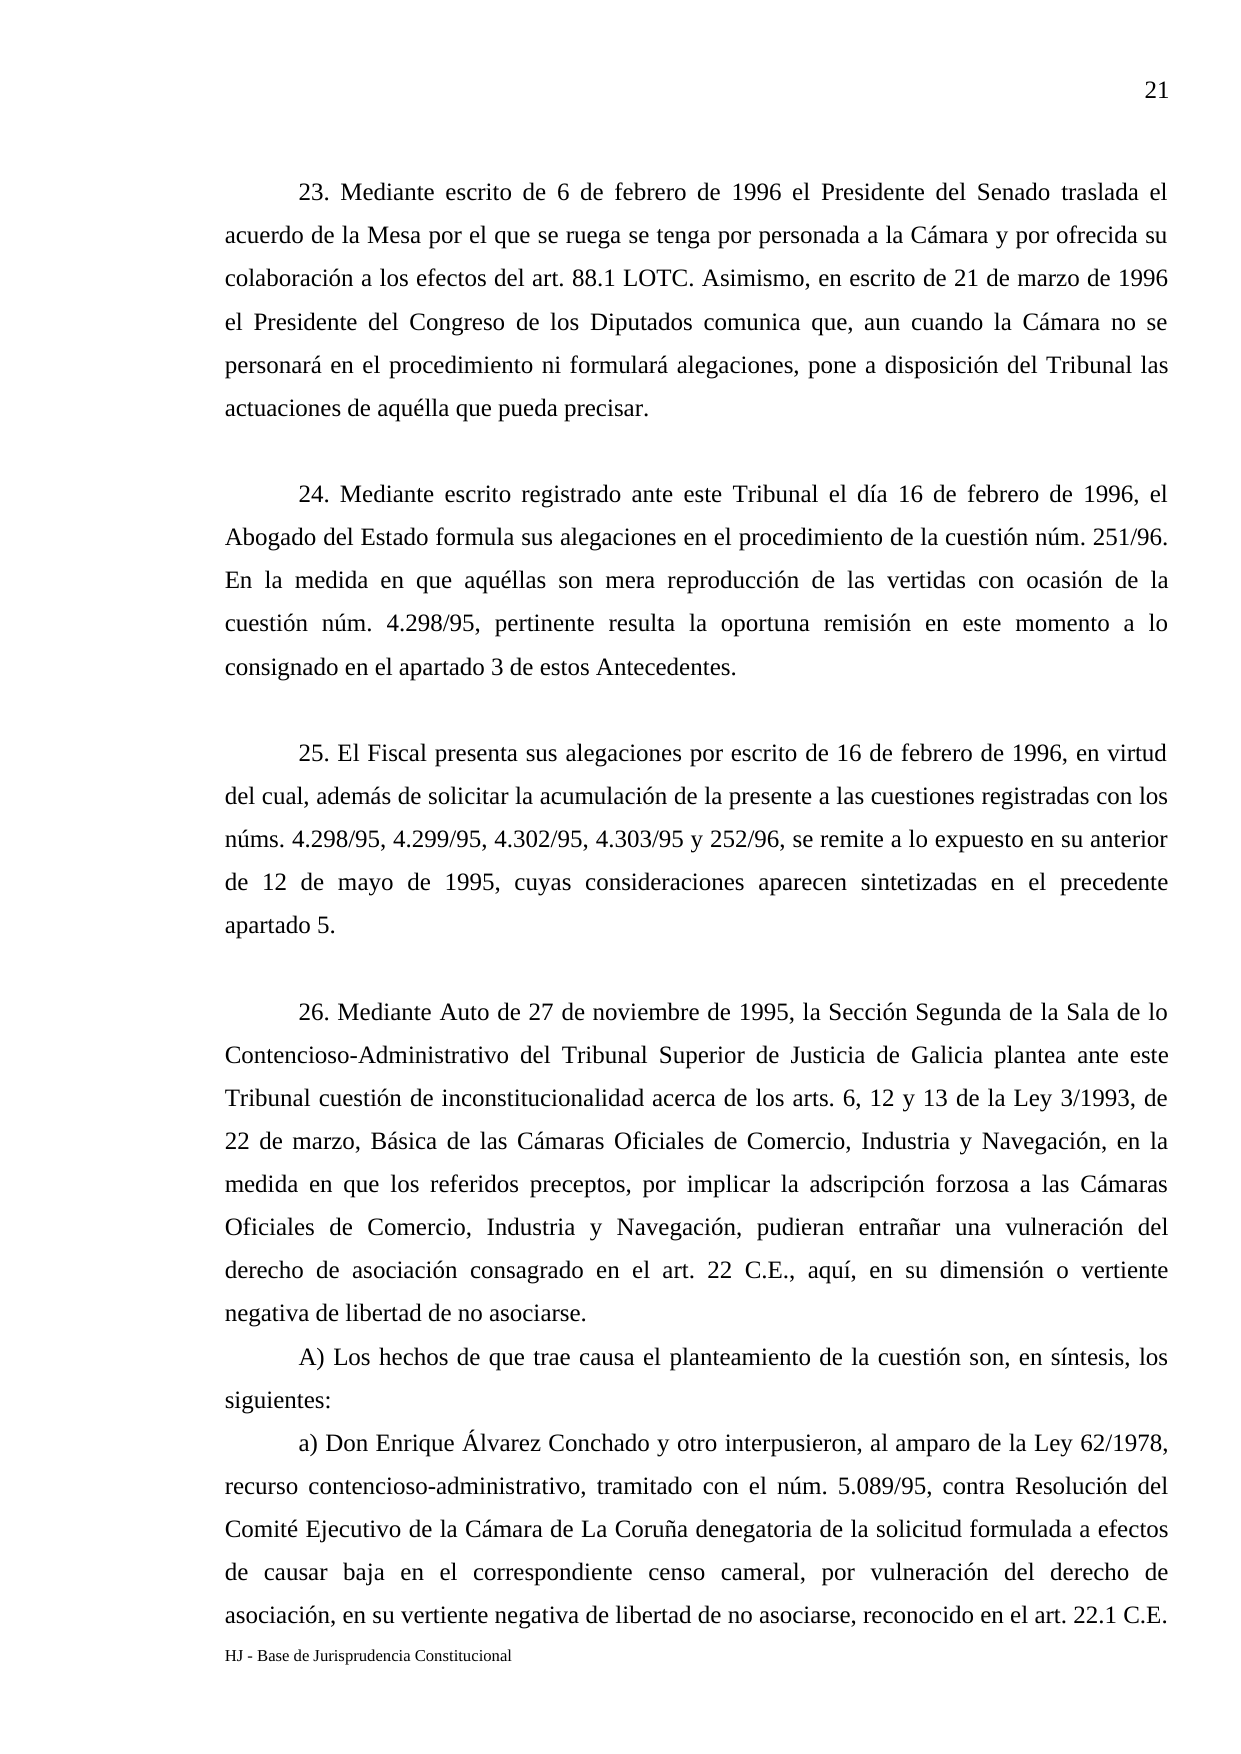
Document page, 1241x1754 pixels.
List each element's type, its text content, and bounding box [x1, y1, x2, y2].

text 24. Mediante escrito registrado ante este Tribunal el día 16 de febrero de 1996, el Abogado del Estado formula sus alegaciones en el procedimiento de la cuestión núm. 251/96. En la medida en que aquéllas son mera reproducción de las vertidas con ocasión de la cuestión núm. 4.298/95, pertinente resulta la oportuna remisión en este momento a lo consignado en el apartado 3 de estos Antecedentes. [224, 479, 1169, 680]
text 25. El Fiscal presenta sus alegaciones por escrito de 16 de febrero de 1996, en virtud del cual, además de solicitar la acumulación de la presente a las cuestiones registradas con los núms. 4.298/95, 4.299/95, 4.302/95, 4.303/95 y 252/96, se remite a lo expuesto en su anterior de 12 de mayo de 1995, cuyas consideraciones aparecen sintetizadas en el precedente apartado 5. [224, 738, 1169, 939]
text a) Don Enrique Álvarez Conchado y otro interpusieron, al amparo de la Ley 62/1978, recurso contencioso-administrativo, tramitado con el núm. 5.089/95, contra Resolución del Comité Ejecutivo de la Cámara de La Coruña denegatoria de la solicitud formulada a efectos de causar baja en el correspondiente censo cameral, por vulneración del derecho de asociación, en su vertiente negativa de libertad de no asociarse, reconocido en el art. 22.1 C.E. [224, 1428, 1169, 1629]
text 23. Mediante escrito de 6 de febrero de 1996 el Presidente del Senado traslada el acuerdo de la Mesa por el que se ruega se tenga por personada a la Cámara y por ofrecida su colaboración a los efectos del art. 88.1 LOTC. Asimismo, en escrito de 21 de marzo de 1996 el Presidente del Congreso de los Diputados comunica que, aun cuando la Cámara no se personará en el procedimiento ni formulará alegaciones, pone a disposición del Tribunal las actuaciones de aquélla que pueda precisar. [224, 177, 1169, 422]
text 26. Mediante Auto de 27 de noviembre de 1995, la Sección Segunda de la Sala de lo Contencioso-Administrativo del Tribunal Superior de Justicia de Galicia plantea ante este Tribunal cuestión de inconstitucionalidad acerca de los arts. 6, 12 y 13 de la Ley 3/1993, de 22 de marzo, Básica de las Cámaras Oficiales de Comercio, Industria y Navegación, en la medida en que los referidos preceptos, por implicar la adscripción forzosa a las Cámaras Oficiales de Comercio, Industria y Navegación, pudieran entrañar una vulneración del derecho de asociación consagrado en el art. 22 C.E., aquí, en su dimensión o vertiente negativa de libertad de no asociarse. [224, 997, 1169, 1327]
text A) Los hechos de que trae causa el planteamiento de la cuestión son, en síntesis, los siguientes: [224, 1342, 1169, 1413]
